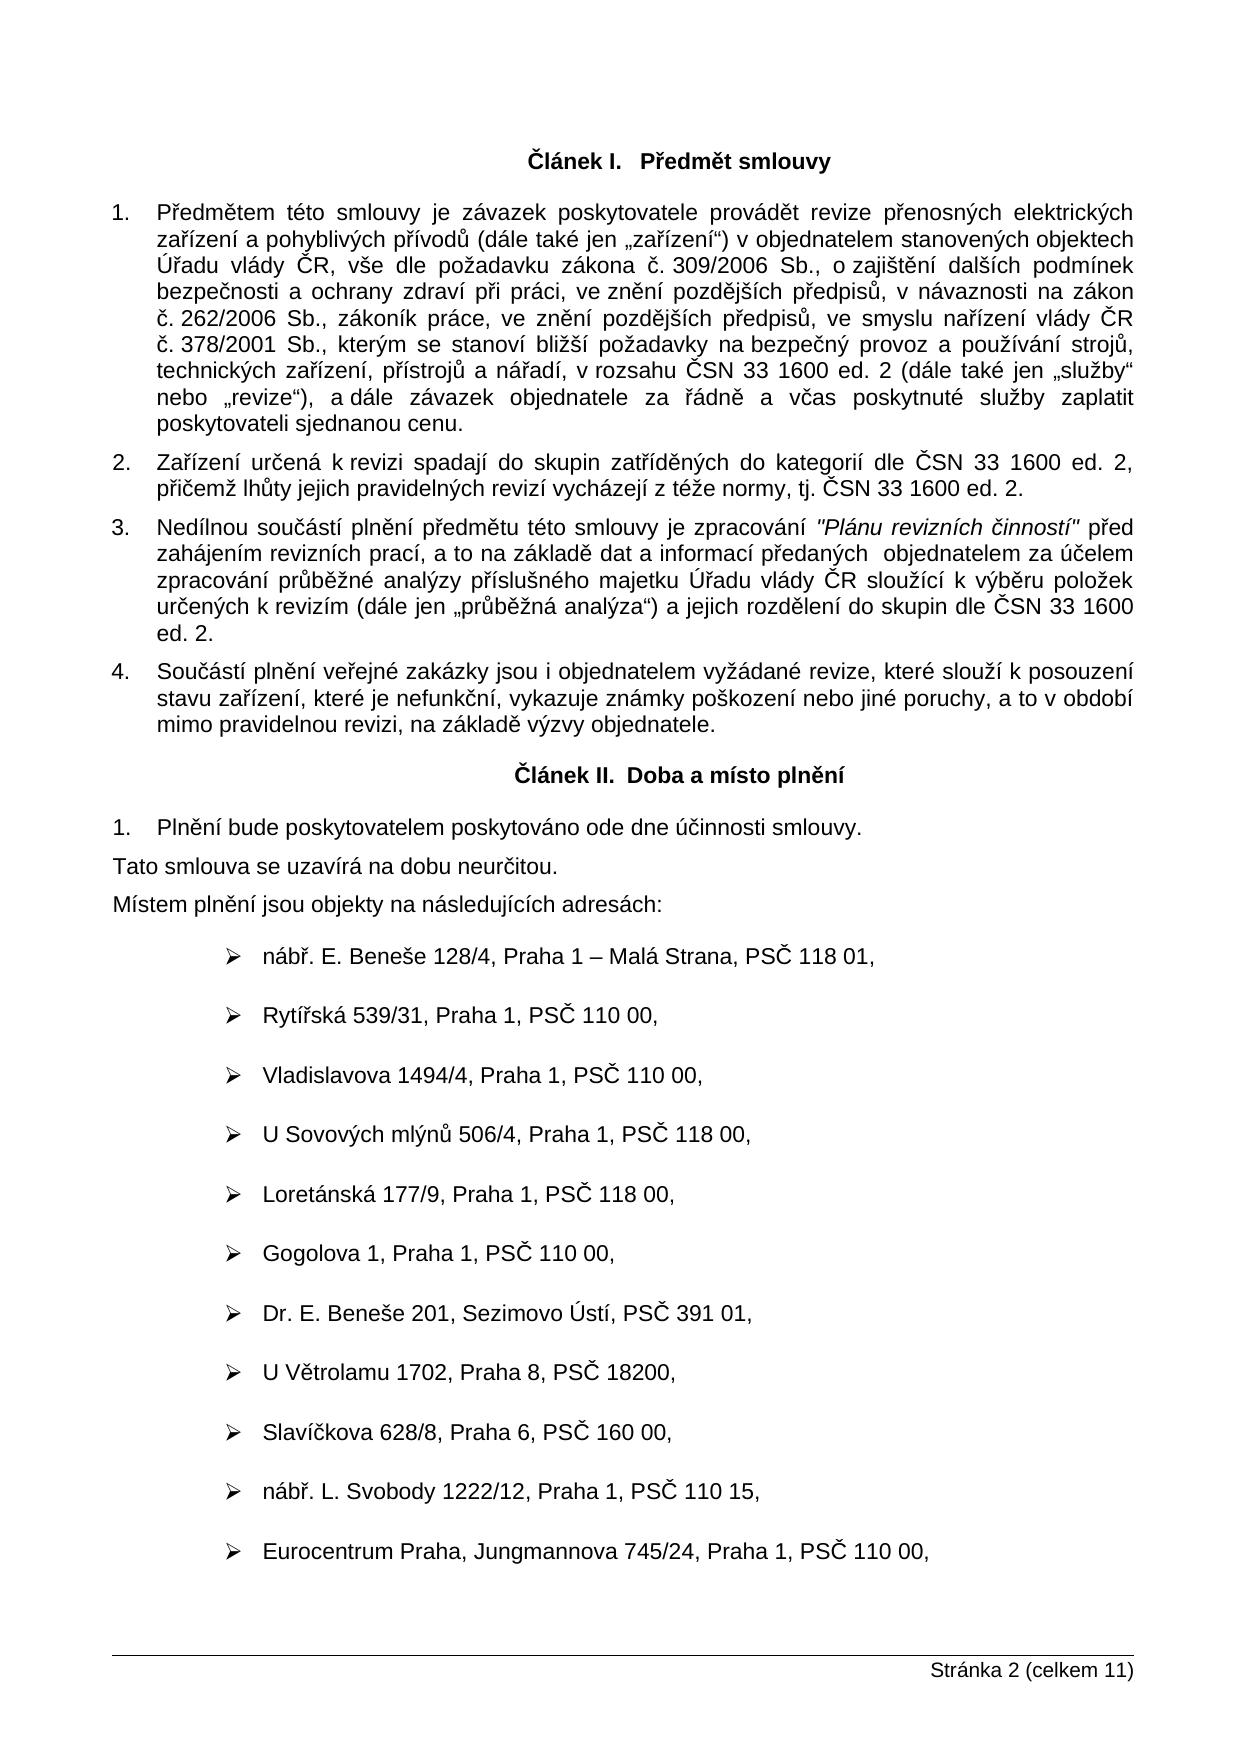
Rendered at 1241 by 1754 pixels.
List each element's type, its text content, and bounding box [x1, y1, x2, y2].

list Předmětem této smlouvy je závazek poskytovatele provádět revize přenosných elektrických zařízení a pohyblivých přívodů (dále také jen „zařízení“) v objednatelem stanovených objektech Úřadu vlády ČR, vše dle požadavku zákona č. 309/2006 Sb., o zajištění dalších podmínek bezpečnosti a ochrany zdraví při práci, ve znění pozdějších předpisů, v návaznosti na zákon č. 262/2006 Sb., zákoník práce, ve znění pozdějších předpisů, ve smyslu nařízení vlády ČR č. 378/2001 Sb., kterým se stanoví bližší požadavky na bezpečný provoz a používání strojů, technických zařízení, přístrojů a nářadí, v rozsahu ČSN 33 1600 ed. 2 (dále také jen „služby“ nebo „revize“), a dále závazek objednatele za řádně a včas poskytnuté služby zaplatit poskytovateli sjednanou cenu. [111, 199, 1134, 436]
subtitle Doba a místo plnění [225, 762, 1134, 789]
list Nedílnou součástí plnění předmětu této smlouvy je zpracování "Plánu revizních činností" před zahájením revizních prací, a to na základě dat a informací předaných objednatelem za účelem zpracování průběžné analýzy příslušného majetku Úřadu vlády ČR sloužící k výběru položek určených k revizím (dále jen „průběžná analýza“) a jejich rozdělení do skupin dle ČSN 33 1600 ed. 2. [111, 514, 1134, 646]
list Součástí plnění veřejné zakázky jsou i objednatelem vyžádané revize, které slouží k posouzení stavu zařízení, které je nefunkční, vykazuje známky poškození nebo jiné poruchy, a to v období mimo pravidelnou revizi, na základě výzvy objednatele. [111, 658, 1134, 737]
list nábř. E. Beneše 128/4, Praha 1 – Malá Strana, PSČ 118 01, [225, 930, 1134, 977]
list Gogolova 1, Praha 1, PSČ 110 00, [225, 1228, 1134, 1275]
subtitle Předmět smlouvy [225, 148, 1134, 174]
list Loretánská 177/9, Praha 1, PSČ 118 00, [225, 1168, 1134, 1215]
list Plnění bude poskytovatelem poskytováno ode dne účinnosti smlouvy. [112, 814, 1134, 840]
list Zařízení určená k revizi spadají do skupin zatříděných do kategorií dle ČSN 33 1600 ed. 2, přičemž lhůty jejich pravidelných revizí vycházejí z téže normy, tj. ČSN 33 1600 ed. 2. [112, 449, 1134, 502]
list Dr. E. Beneše 201, Sezimovo Ústí, PSČ 391 01, [225, 1287, 1134, 1334]
text Místem plnění jsou objekty na následujících adresách: [112, 891, 1134, 918]
list U Větrolamu 1702, Praha 8, PSČ 18200, [225, 1347, 1134, 1394]
list Rytířská 539/31, Praha 1, PSČ 110 00, [225, 990, 1134, 1037]
list nábř. L. Svobody 1222/12, Praha 1, PSČ 110 15, [225, 1466, 1134, 1513]
list Vladislavova 1494/4, Praha 1, PSČ 110 00, [225, 1049, 1134, 1096]
text Tato smlouva se uzavírá na dobu neurčitou. [112, 853, 1134, 879]
list Slavíčkova 628/8, Praha 6, PSČ 160 00, [225, 1406, 1134, 1453]
list U Sovových mlýnů 506/4, Praha 1, PSČ 118 00, [225, 1109, 1134, 1156]
list Eurocentrum Praha, Jungmannova 745/24, Praha 1, PSČ 110 00, [225, 1525, 1134, 1572]
